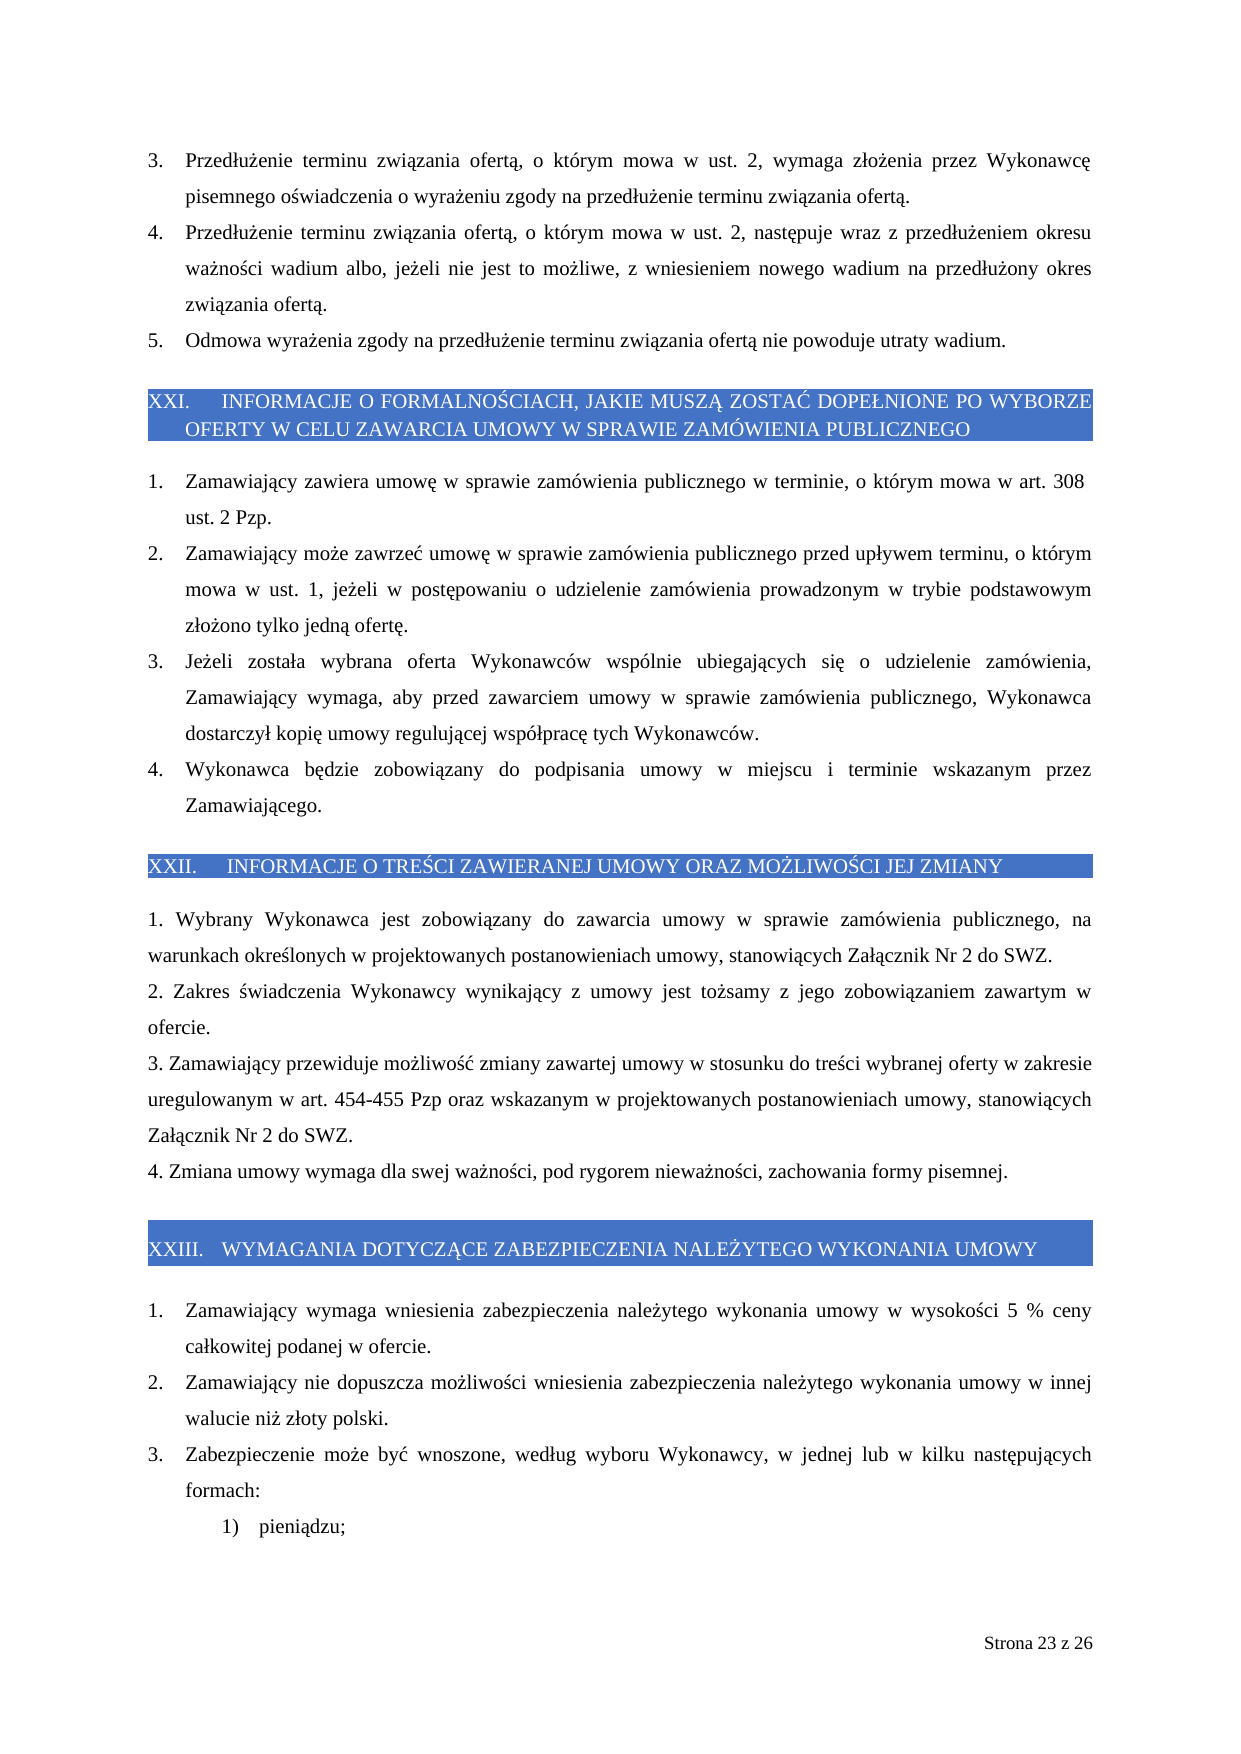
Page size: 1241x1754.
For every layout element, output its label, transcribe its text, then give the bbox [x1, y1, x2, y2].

list Przedłużenie terminu związania ofertą, o którym mowa w ust. 2, wymaga złożenia przez Wykonawcę pisemnego oświadczenia o wyrażeniu zgody na przedłużenie terminu związania ofertą. [148, 148, 1093, 208]
subtitle Informacje o treści zawieranej umowy oraz możliwości jej zmiany [148, 854, 1093, 878]
list Zamawiający może zawrzeć umowę w sprawie zamówienia publicznego przed upływem terminu, o którym mowa w ust. 1, jeżeli w postępowaniu o udzielenie zamówienia prowadzonym w trybie podstawowym złożono tylko jedną ofertę. [148, 541, 1093, 637]
list Wykonawca będzie zobowiązany do podpisania umowy w miejscu i terminie wskazanym przez Zamawiającego. [148, 757, 1093, 817]
list Zamawiający zawiera umowę w sprawie zamówienia publicznego w terminie, o którym mowa w art. 308 ust. 2 Pzp. [148, 469, 1093, 529]
list pieniądzu; [221, 1514, 1093, 1538]
subtitle informacje o formalnościach, jakie muszą zostać dopełnione po wyborze oferty w celu zawarcia umowy w sprawie zamówienia publicznego [148, 389, 1093, 441]
text 4. Zmiana umowy wymaga dla swej ważności, pod rygorem nieważności, zachowania formy pisemnej. [148, 1159, 1093, 1183]
list Zamawiający nie dopuszcza możliwości wniesienia zabezpieczenia należytego wykonania umowy w innej walucie niż złoty polski. [148, 1370, 1093, 1430]
list Zabezpieczenie może być wnoszone, według wyboru Wykonawcy, w jednej lub w kilku następujących formach: [148, 1442, 1093, 1502]
text 1. Wybrany Wykonawca jest zobowiązany do zawarcia umowy w sprawie zamówienia publicznego, na warunkach określonych w projektowanych postanowieniach umowy, stanowiących Załącznik Nr 2 do SWZ. [148, 907, 1093, 967]
subtitle wymagania dotyczące zabezpieczenia należytego wykonania umowy [148, 1220, 1093, 1266]
text 3. Zamawiający przewiduje możliwość zmiany zawartej umowy w stosunku do treści wybranej oferty w zakresie uregulowanym w art. 454-455 Pzp oraz wskazanym w projektowanych postanowieniach umowy, stanowiących Załącznik Nr 2 do SWZ. [148, 1051, 1093, 1147]
list Przedłużenie terminu związania ofertą, o którym mowa w ust. 2, następuje wraz z przedłużeniem okresu ważności wadium albo, jeżeli nie jest to możliwe, z wniesieniem nowego wadium na przedłużony okres związania ofertą. [148, 220, 1093, 316]
list Zamawiający wymaga wniesienia zabezpieczenia należytego wykonania umowy w wysokości 5 % ceny całkowitej podanej w ofercie. [148, 1298, 1093, 1358]
list Odmowa wyrażenia zgody na przedłużenie terminu związania ofertą nie powoduje utraty wadium. [148, 328, 1093, 352]
list Jeżeli została wybrana oferta Wykonawców wspólnie ubiegających się o udzielenie zamówienia, Zamawiający wymaga, aby przed zawarciem umowy w sprawie zamówienia publicznego, Wykonawca dostarczył kopię umowy regulującej współpracę tych Wykonawców. [148, 649, 1093, 745]
text 2. Zakres świadczenia Wykonawcy wynikający z umowy jest tożsamy z jego zobowiązaniem zawartym w ofercie. [148, 979, 1093, 1039]
